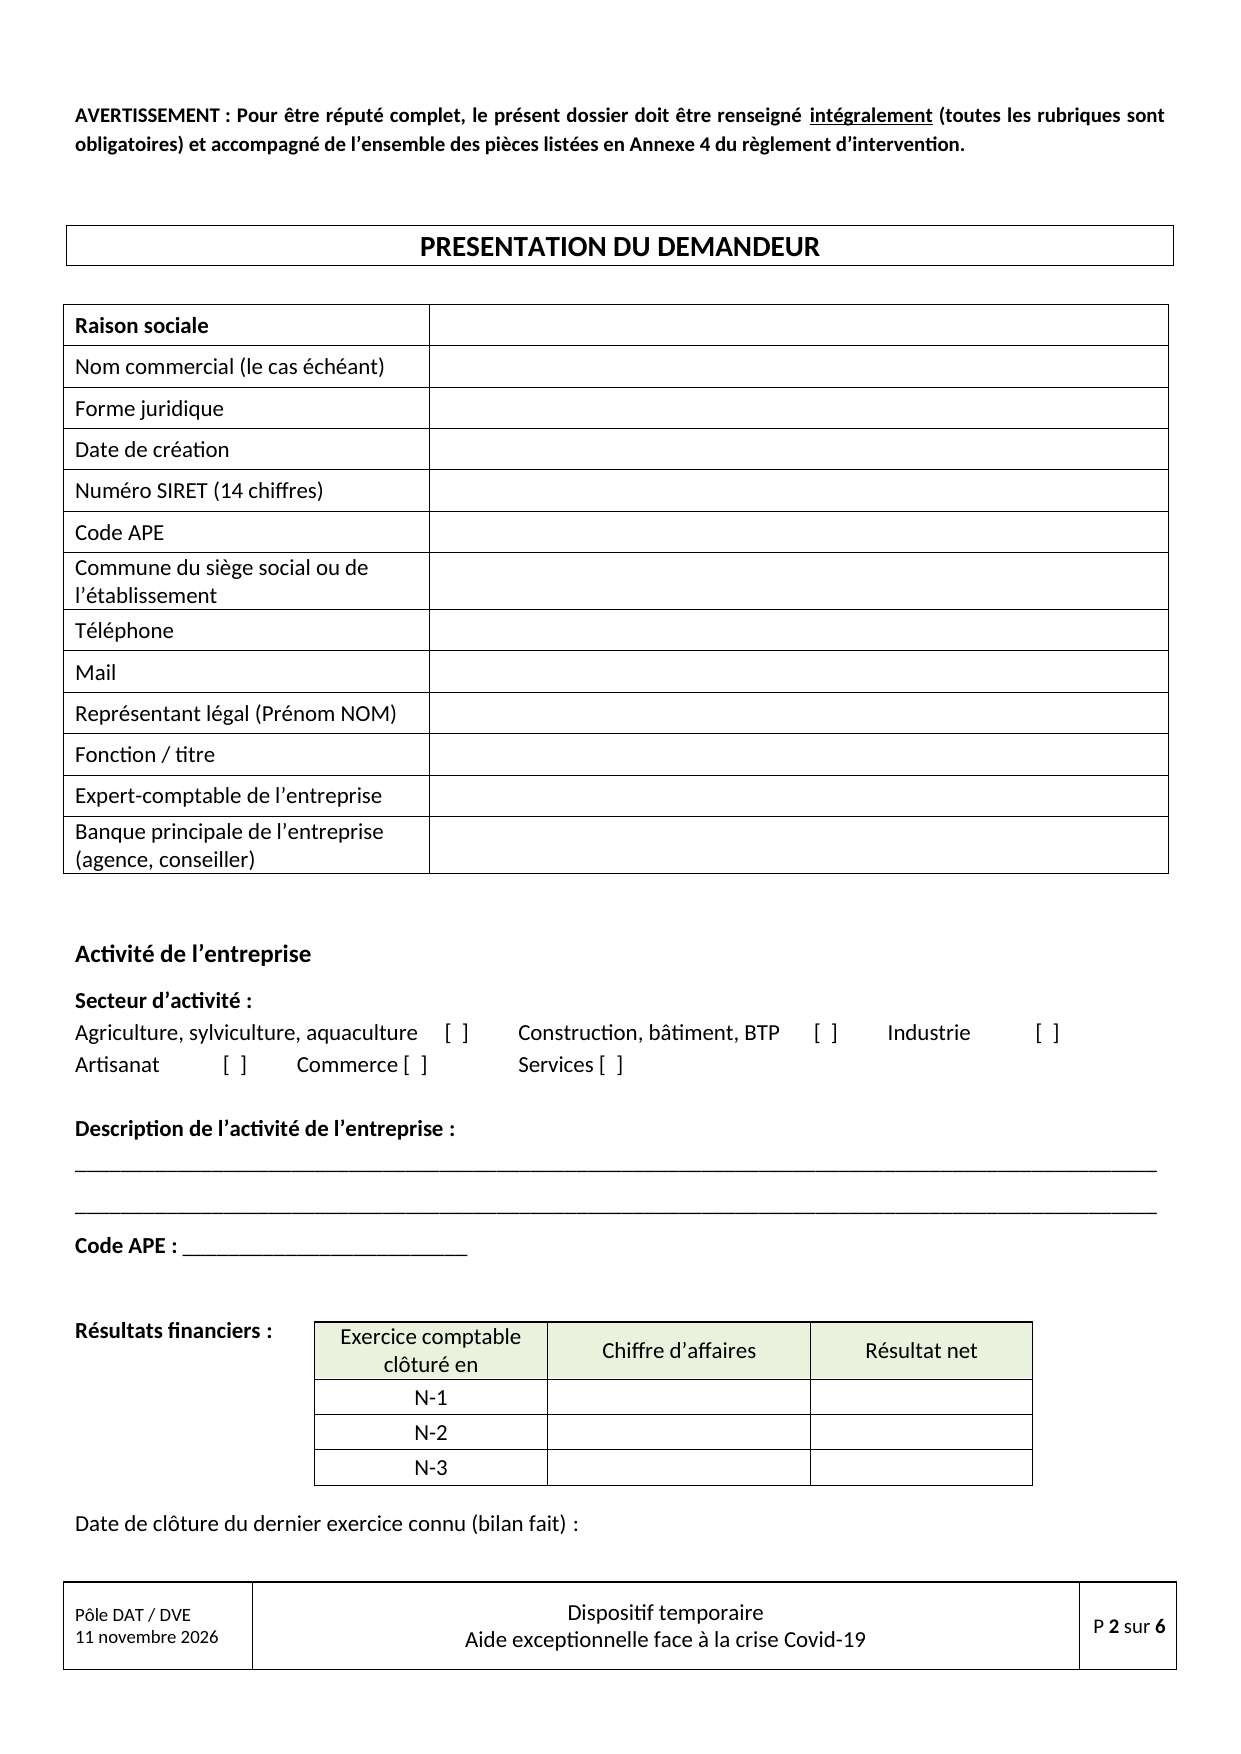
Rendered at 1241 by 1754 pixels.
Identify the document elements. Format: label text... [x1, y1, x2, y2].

table_cell [430, 470, 1168, 511]
table_cell [430, 512, 1168, 552]
table_header Chiffre d’affaires [548, 1323, 810, 1378]
table_cell [430, 817, 1168, 873]
table_cell [430, 346, 1168, 387]
table_cell Mail [64, 651, 429, 692]
table_header Raison sociale [64, 305, 429, 345]
table_cell [430, 553, 1168, 609]
table_cell Forme juridique [64, 388, 429, 428]
table_cell Code APE [64, 512, 429, 552]
text Secteur d’activité : [75, 986, 1165, 1014]
text Code APE : _________________________ [75, 1231, 1165, 1259]
table_cell [430, 734, 1168, 774]
text Artisanat [ ] Commerce [ ] Services [ ] [75, 1050, 1165, 1078]
table_cell [548, 1415, 810, 1449]
table_cell [811, 1415, 1032, 1449]
table_cell [430, 388, 1168, 428]
text PRESENTATION DU DEMANDEUR [67, 226, 1173, 265]
table_cell Fonction / titre [64, 734, 429, 774]
table_cell [811, 1380, 1032, 1414]
table_cell Commune du siège social ou de l’établissement [64, 553, 429, 609]
table_cell [430, 651, 1168, 692]
table_cell Banque principale de l’entreprise (agence, conseiller) [64, 817, 429, 873]
table_cell N-1 [315, 1380, 547, 1414]
table_header Résultat net [811, 1323, 1032, 1378]
text ______________________________________________________________________________________________________________________________________________________________________________________________ [75, 1147, 1165, 1217]
text AVERTISSEMENT : Pour être réputé complet, le présent dossier doit être renseigné intégralement (toutes les rubriques sont obligatoires) et accompagné de l’ensemble des pièces listées en Annexe 4 du règlement d’intervention. [75, 102, 1165, 156]
table_cell [430, 610, 1168, 650]
table_cell Expert-comptable de l’entreprise [64, 776, 429, 816]
table_cell Numéro SIRET (14 chiffres) [64, 470, 429, 511]
table_cell Représentant légal (Prénom NOM) [64, 693, 429, 733]
table_cell [430, 776, 1168, 816]
table_cell [430, 429, 1168, 469]
text Agriculture, sylviculture, aquaculture [ ] Construction, bâtiment, BTP [ ] Industrie [ ] [75, 1018, 1165, 1046]
text Activité de l’entreprise [75, 938, 1165, 969]
table_cell N-3 [315, 1450, 547, 1485]
table_cell Date de création [64, 429, 429, 469]
table_cell [548, 1450, 810, 1485]
text Résultats financiers : [75, 1316, 1165, 1344]
text Date de clôture du dernier exercice connu (bilan fait) : [75, 1509, 1165, 1537]
table_cell [811, 1450, 1032, 1485]
table_cell [548, 1380, 810, 1414]
table_cell N-2 [315, 1415, 547, 1449]
table_header [430, 305, 1168, 345]
text Description de l’activité de l’entreprise : [75, 1114, 1165, 1143]
table_cell Téléphone [64, 610, 429, 650]
table_cell Nom commercial (le cas échéant) [64, 346, 429, 387]
table_cell [430, 693, 1168, 733]
table_header Exercice comptable clôturé en [315, 1323, 547, 1378]
